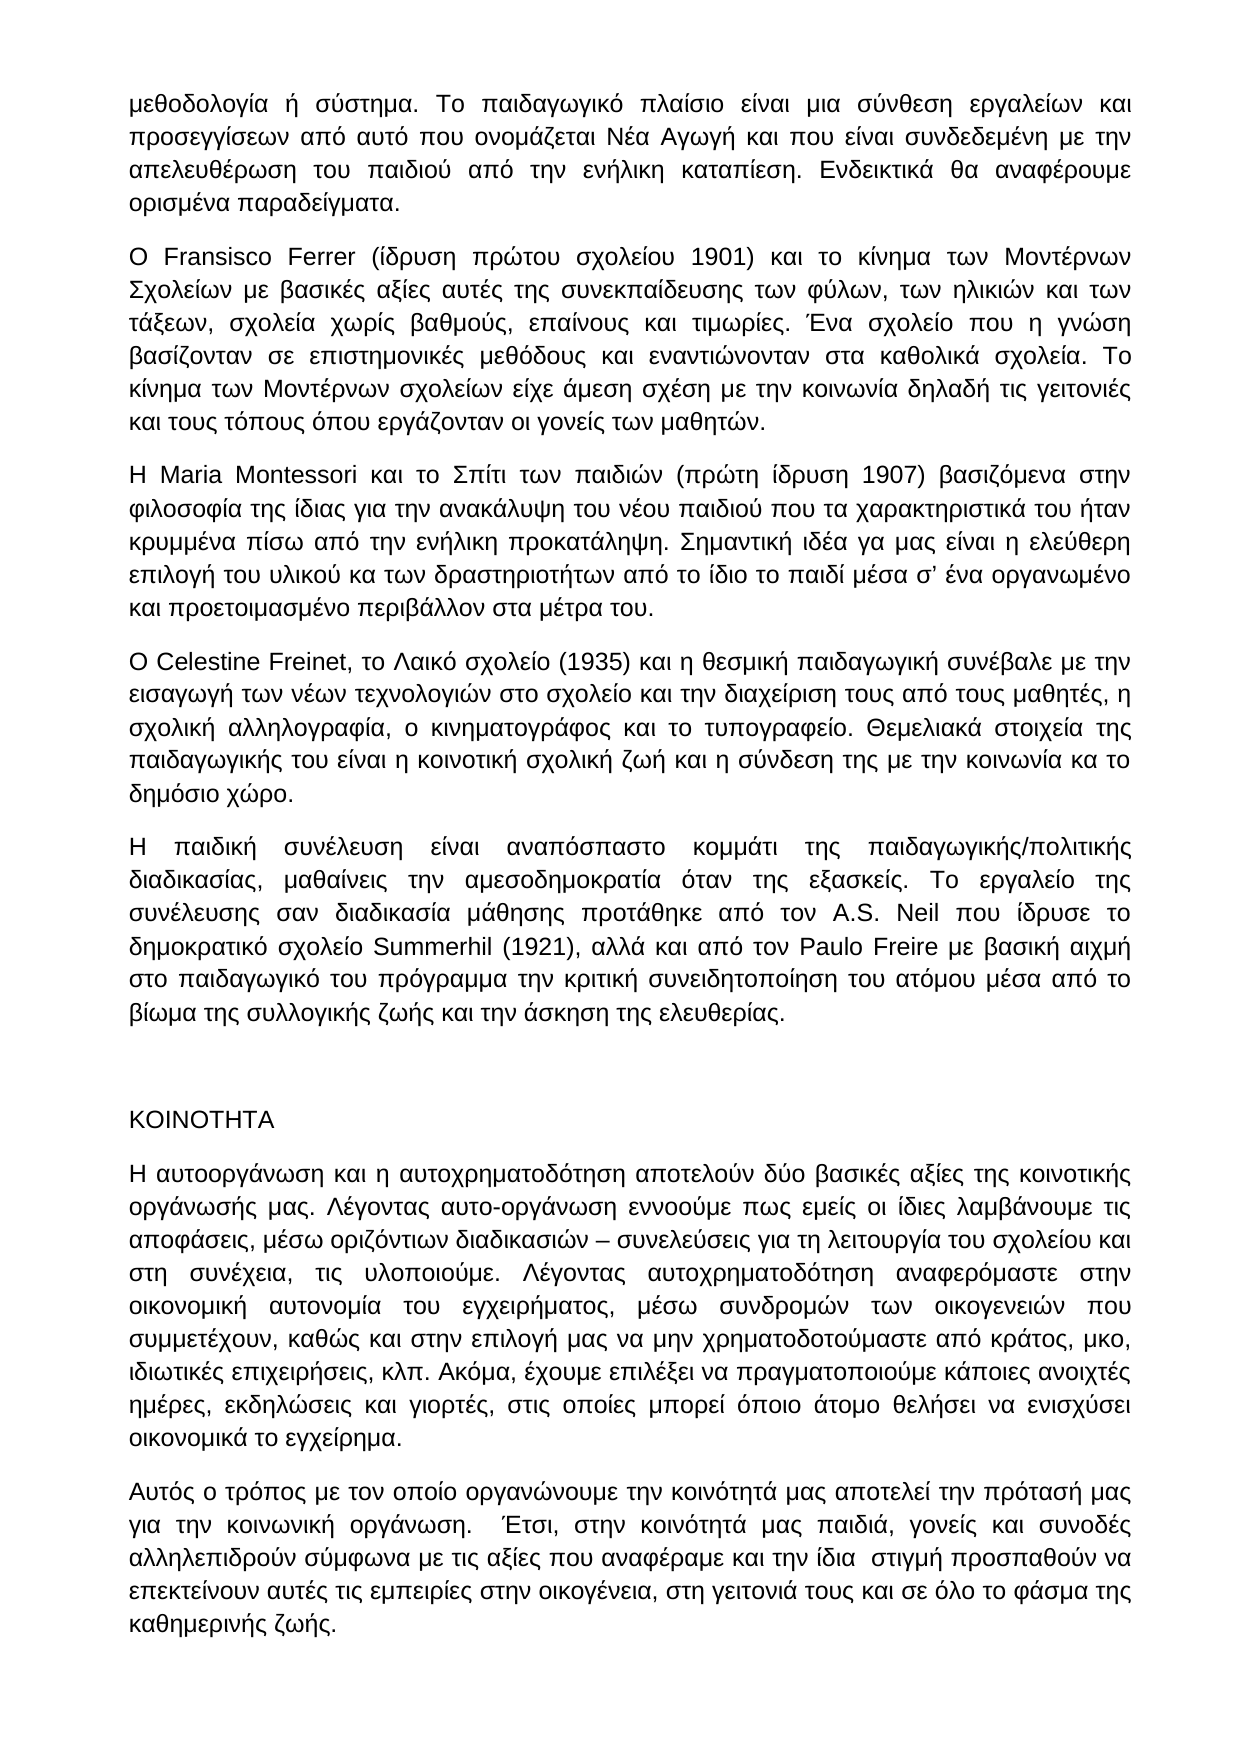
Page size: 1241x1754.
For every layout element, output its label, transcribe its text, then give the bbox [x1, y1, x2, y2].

text Η παιδική συνέλευση είναι αναπόσπαστο κομμάτι της παιδαγωγικής/πολιτικής διαδικασίας, μαθαίνεις την αμεσοδημοκρατία όταν της εξασκείς. Το εργαλείο της συνέλευσης σαν διαδικασία μάθησης προτάθηκε από τον A.S. Neil που ίδρυσε το δημοκρατικό σχολείο Summerhil (1921), αλλά και από τον Paulo Freire με βασική αιχμή στο παιδαγωγικό του πρόγραμμα την κριτική συνειδητοποίηση του ατόμου μέσα από το βίωμα της συλλογικής ζωής και την άσκηση της ελευθερίας. [128, 832, 1132, 1026]
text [128, 89, 1132, 216]
text Η Maria Montessori και το Σπίτι των παιδιών (πρώτη ίδρυση 1907) βασιζόμενα στην φιλοσοφία της ίδιας για την ανακάλυψη του νέου παιδιού που τα χαρακτηριστικά του ήταν κρυμμένα πίσω από την ενήλικη προκατάληψη. Σημαντική ιδέα γα μας είναι η ελεύθερη επιλογή του υλικού κα των δραστηριοτήτων από το ίδιο το παιδί μέσα σ’ ένα οργανωμένο και προετοιμασμένο περιβάλλον στα μέτρα του. [128, 461, 1132, 621]
text Ο Celestine Freinet, το Λαικό σχολείο (1935) και η θεσμική παιδαγωγική συνέβαλε με την εισαγωγή των νέων τεχνολογιών στο σχολείο και την διαχείριση τους από τους μαθητές, η σχολική αλληλογραφία, ο κινηματογράφος και το τυπογραφείο. Θεμελιακά στοιχεία της παιδαγωγικής του είναι η κοινοτική σχολική ζωή και η σύνδεση της με την κοινωνία κα το δημόσιο χώρο. [128, 646, 1132, 807]
text Η αυτοοργάνωση και η αυτοχρηματοδότηση αποτελούν δύο βασικές αξίες της κοινοτικής οργάνωσής μας. Λέγοντας αυτο-οργάνωση εννοούμε πως εμείς οι ίδιες λαμβάνουμε τις αποφάσεις, μέσω οριζόντιων διαδικασιών – συνελεύσεις για τη λειτουργία του σχολείου και στη συνέχεια, τις υλοποιούμε. Λέγοντας αυτοχρηματοδότηση αναφερόμαστε στην οικονομική αυτονομία του εγχειρήματος, μέσω συνδρομών των οικογενειών που συμμετέχουν, καθώς και στην επιλογή μας να μην χρηματοδοτούμαστε από κράτος, μκο, ιδιωτικές επιχειρήσεις, κλπ. Ακόμα, έχουμε επιλέξει να πραγματοποιούμε κάποιες ανοιχτές ημέρες, εκδηλώσεις και γιορτές, στις οποίες μπορεί όποιο άτομο θελήσει να ενισχύσει οικονομικά το εγχείρημα. [128, 1159, 1132, 1452]
text Αυτός ο τρόπος με τον οποίο οργανώνουμε την κοινότητά μας αποτελεί την πρότασή μας για την κοινωνική οργάνωση. Έτσι, στην κοινότητά μας παιδιά, γονείς και συνοδές αλληλεπιδρούν σύμφωνα με τις αξίες που αναφέραμε και την ίδια στιγμή προσπαθούν να επεκτείνουν αυτές τις εμπειρίες στην οικογένεια, στη γειτονιά τους και σε όλο το φάσμα της καθημερινής ζωής. [128, 1477, 1132, 1638]
text Ο Fransisco Ferrer (ίδρυση πρώτου σχολείου 1901) και το κίνημα των Μοντέρνων Σχολείων με βασικές αξίες αυτές της συνεκπαίδευσης των φύλων, των ηλικιών και των τάξεων, σχολεία χωρίς βαθμούς, επαίνους και τιμωρίες. Ένα σχολείο που η γνώση βασίζονταν σε επιστημονικές μεθόδους και εναντιώνονταν στα καθολικά σχολεία. Το κίνημα των Μοντέρνων σχολείων είχε άμεση σχέση με την κοινωνία δηλαδή τις γειτονιές και τους τόπους όπου εργάζονταν οι γονείς των μαθητών. [128, 242, 1132, 435]
text ΚΟΙΝΟΤΗΤΑ [128, 1105, 1132, 1134]
